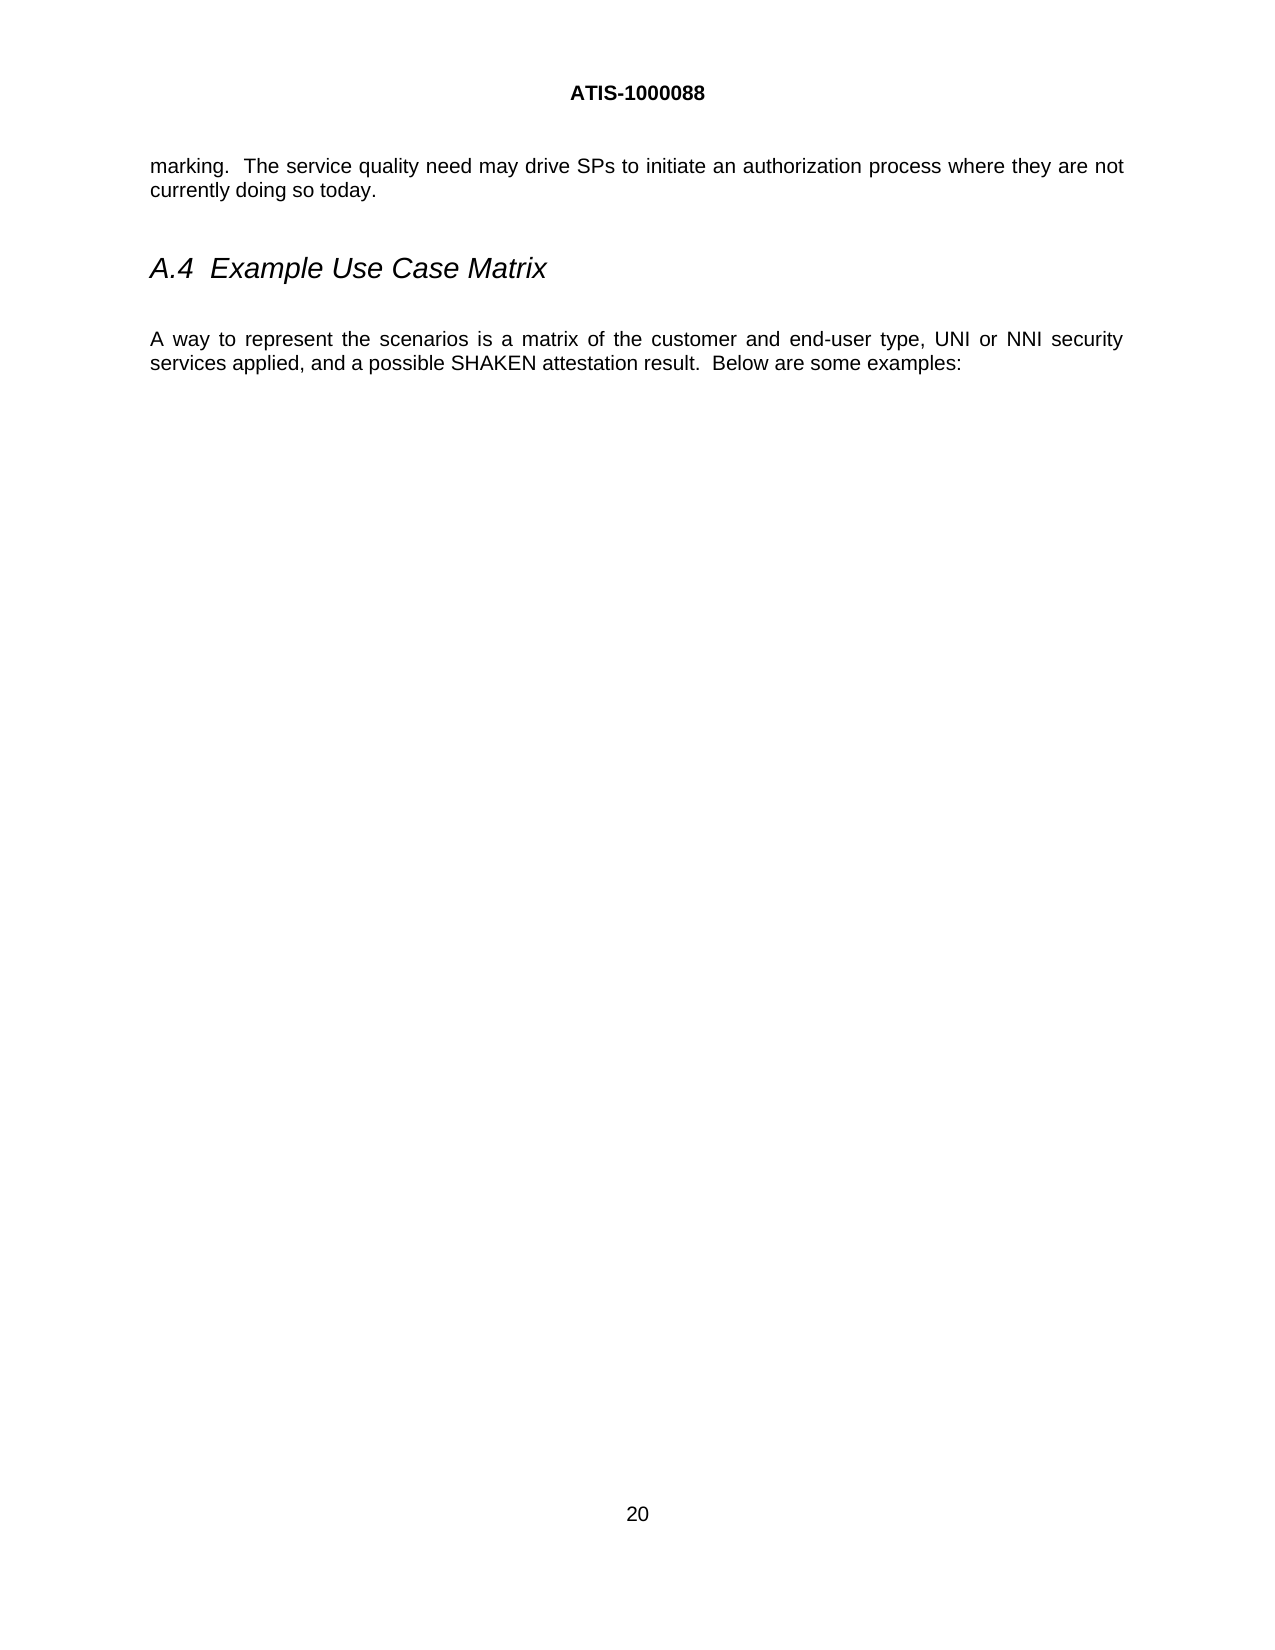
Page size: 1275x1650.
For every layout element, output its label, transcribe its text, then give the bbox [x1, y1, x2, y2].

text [150, 154, 1125, 202]
text A way to represent the scenarios is a matrix of the customer and end-user type, UNI or NNI security services applied, and a possible SHAKEN attestation result. Below are some examples: [150, 327, 1125, 375]
text Example Use Case Matrix [150, 251, 1125, 284]
